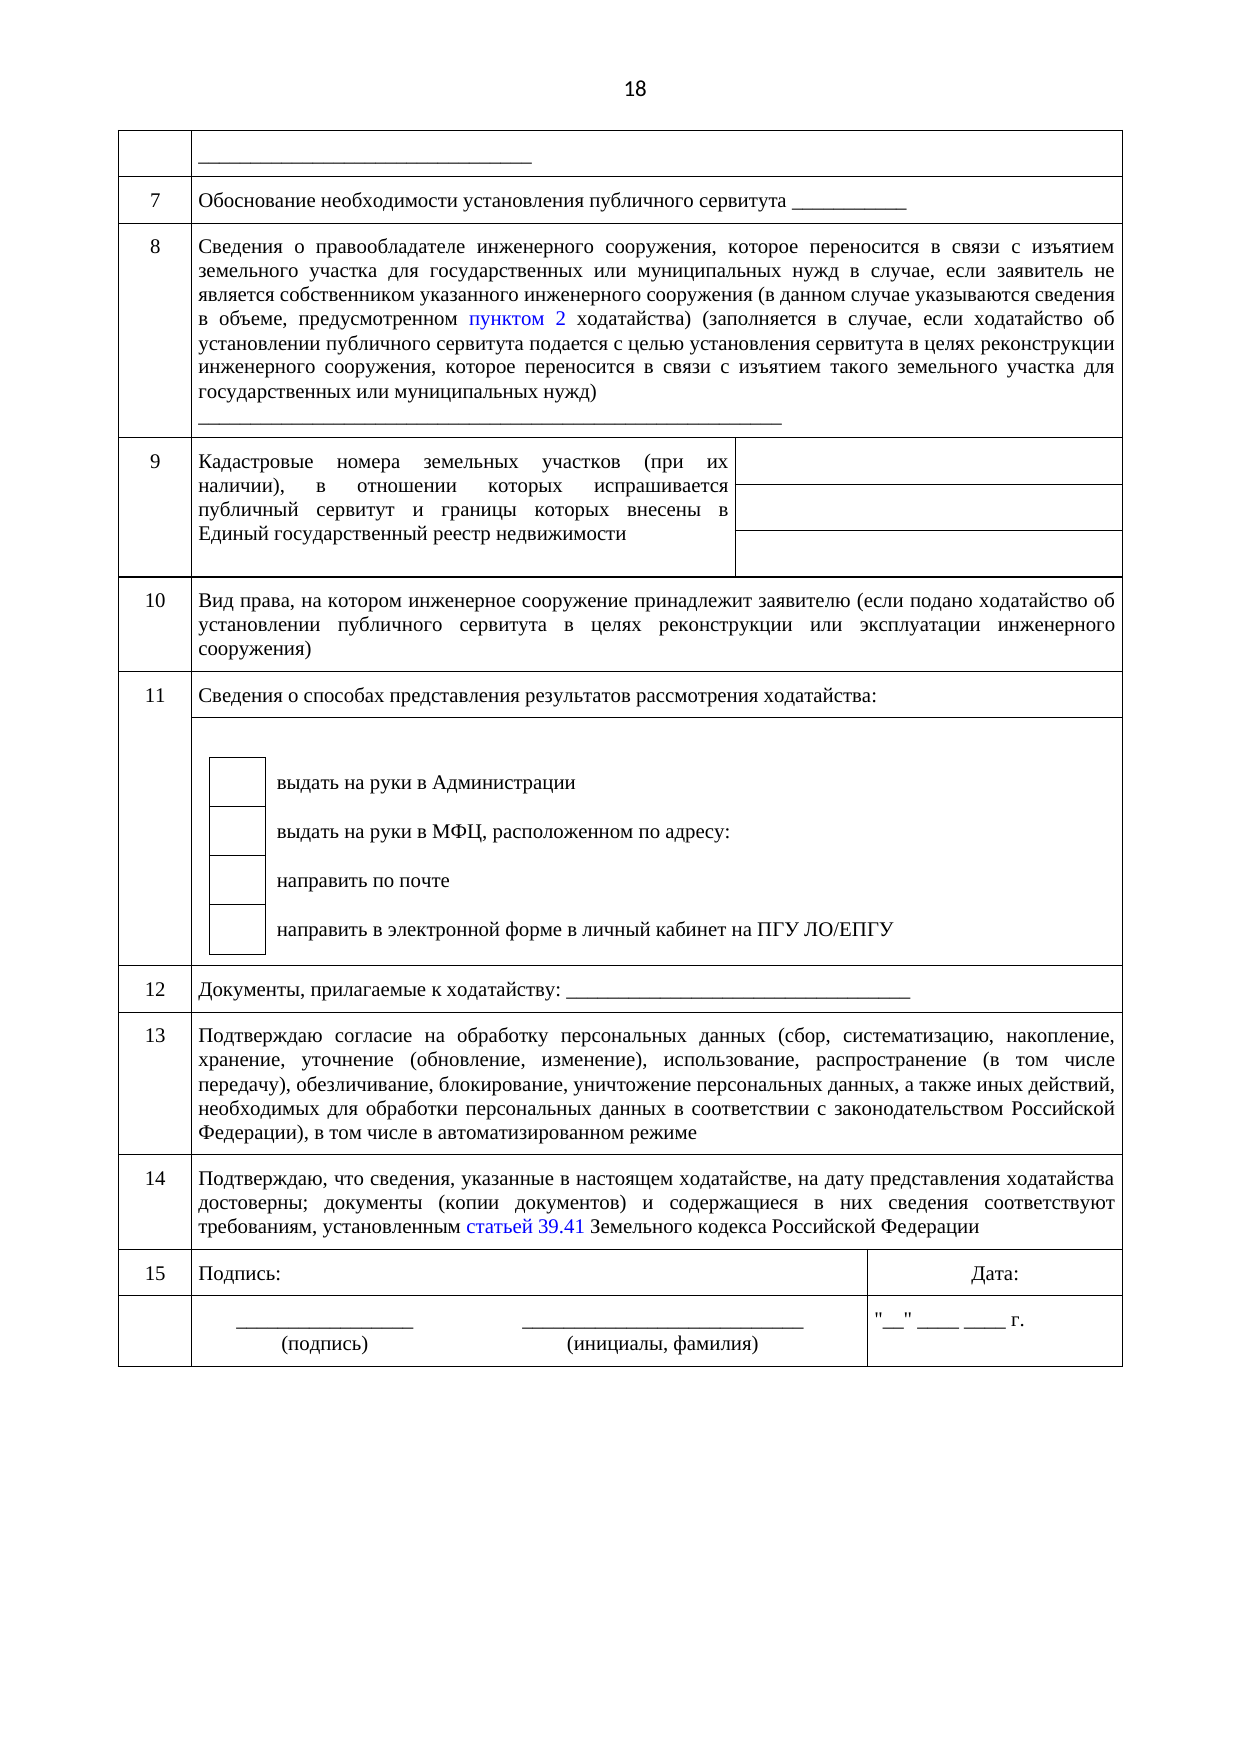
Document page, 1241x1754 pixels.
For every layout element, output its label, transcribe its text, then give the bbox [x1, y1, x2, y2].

table_cell [736, 485, 1122, 530]
table_cell _________________ (подпись) [192, 1296, 457, 1366]
table_cell Дата: [868, 1250, 1122, 1295]
table_cell "__" ____ ____ г. [868, 1296, 1122, 1366]
table_cell 6 [119, 131, 191, 176]
table_cell 9 [119, 438, 191, 576]
table_cell 14 [119, 1155, 191, 1249]
table_cell [119, 1296, 191, 1366]
table_cell Подпись: [192, 1250, 867, 1295]
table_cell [192, 131, 1122, 176]
table_cell 13 [119, 1013, 191, 1154]
table_cell Подтверждаю, что сведения, указанные в настоящем ходатайстве, на дату представления ходатайства достоверны; документы (копии документов) и содержащиеся в них сведения соответствуют требованиям, установленным статьей 39.41 Земельного кодекса Российской Федерации [192, 1155, 1122, 1249]
table_cell ___________________________ (инициалы, фамилия) [458, 1296, 867, 1366]
table_cell 8 [119, 224, 191, 437]
table_cell Сведения о способах представления результатов рассмотрения ходатайства: [192, 672, 1122, 717]
table_cell Сведения о правообладателе инженерного сооружения, которое переносится в связи с изъятием земельного участка для государственных или муниципальных нужд в случае, если заявитель не является собственником указанного инженерного сооружения (в данном случае указываются сведения в объеме, предусмотренном пунктом 2 ходатайства) (заполняется в случае, если ходатайство об установлении публичного сервитута подается с целью установления сервитута в целях реконструкции инженерного сооружения, которое переносится в связи с изъятием такого земельного участка для государственных или муниципальных нужд) ________________________________________________________ [192, 224, 1122, 437]
table_cell [192, 718, 1122, 965]
table_cell 12 [119, 966, 191, 1012]
table_cell Кадастровые номера земельных участков (при их наличии), в отношении которых испрашивается публичный сервитут и границы которых внесены в Единый государственный реестр недвижимости [192, 438, 735, 576]
table_cell Документы, прилагаемые к ходатайству: _________________________________ [192, 966, 1122, 1012]
table_cell 10 [119, 578, 191, 671]
table_cell Обоснование необходимости установления публичного сервитута ___________ [192, 177, 1122, 222]
table_cell [736, 531, 1122, 576]
table_cell Подтверждаю согласие на обработку персональных данных (сбор, систематизацию, накопление, хранение, уточнение (обновление, изменение), использование, распространение (в том числе передачу), обезличивание, блокирование, уничтожение персональных данных, а также иных действий, необходимых для обработки персональных данных в соответствии с законодательством Российской Федерации), в том числе в автоматизированном режиме [192, 1013, 1122, 1154]
table_cell 15 [119, 1250, 191, 1295]
table_cell [736, 438, 1122, 484]
table_cell 11 [119, 672, 191, 965]
table_cell Вид права, на котором инженерное сооружение принадлежит заявителю (если подано ходатайство об установлении публичного сервитута в целях реконструкции или эксплуатации инженерного сооружения) [192, 578, 1122, 671]
table_cell 7 [119, 177, 191, 222]
